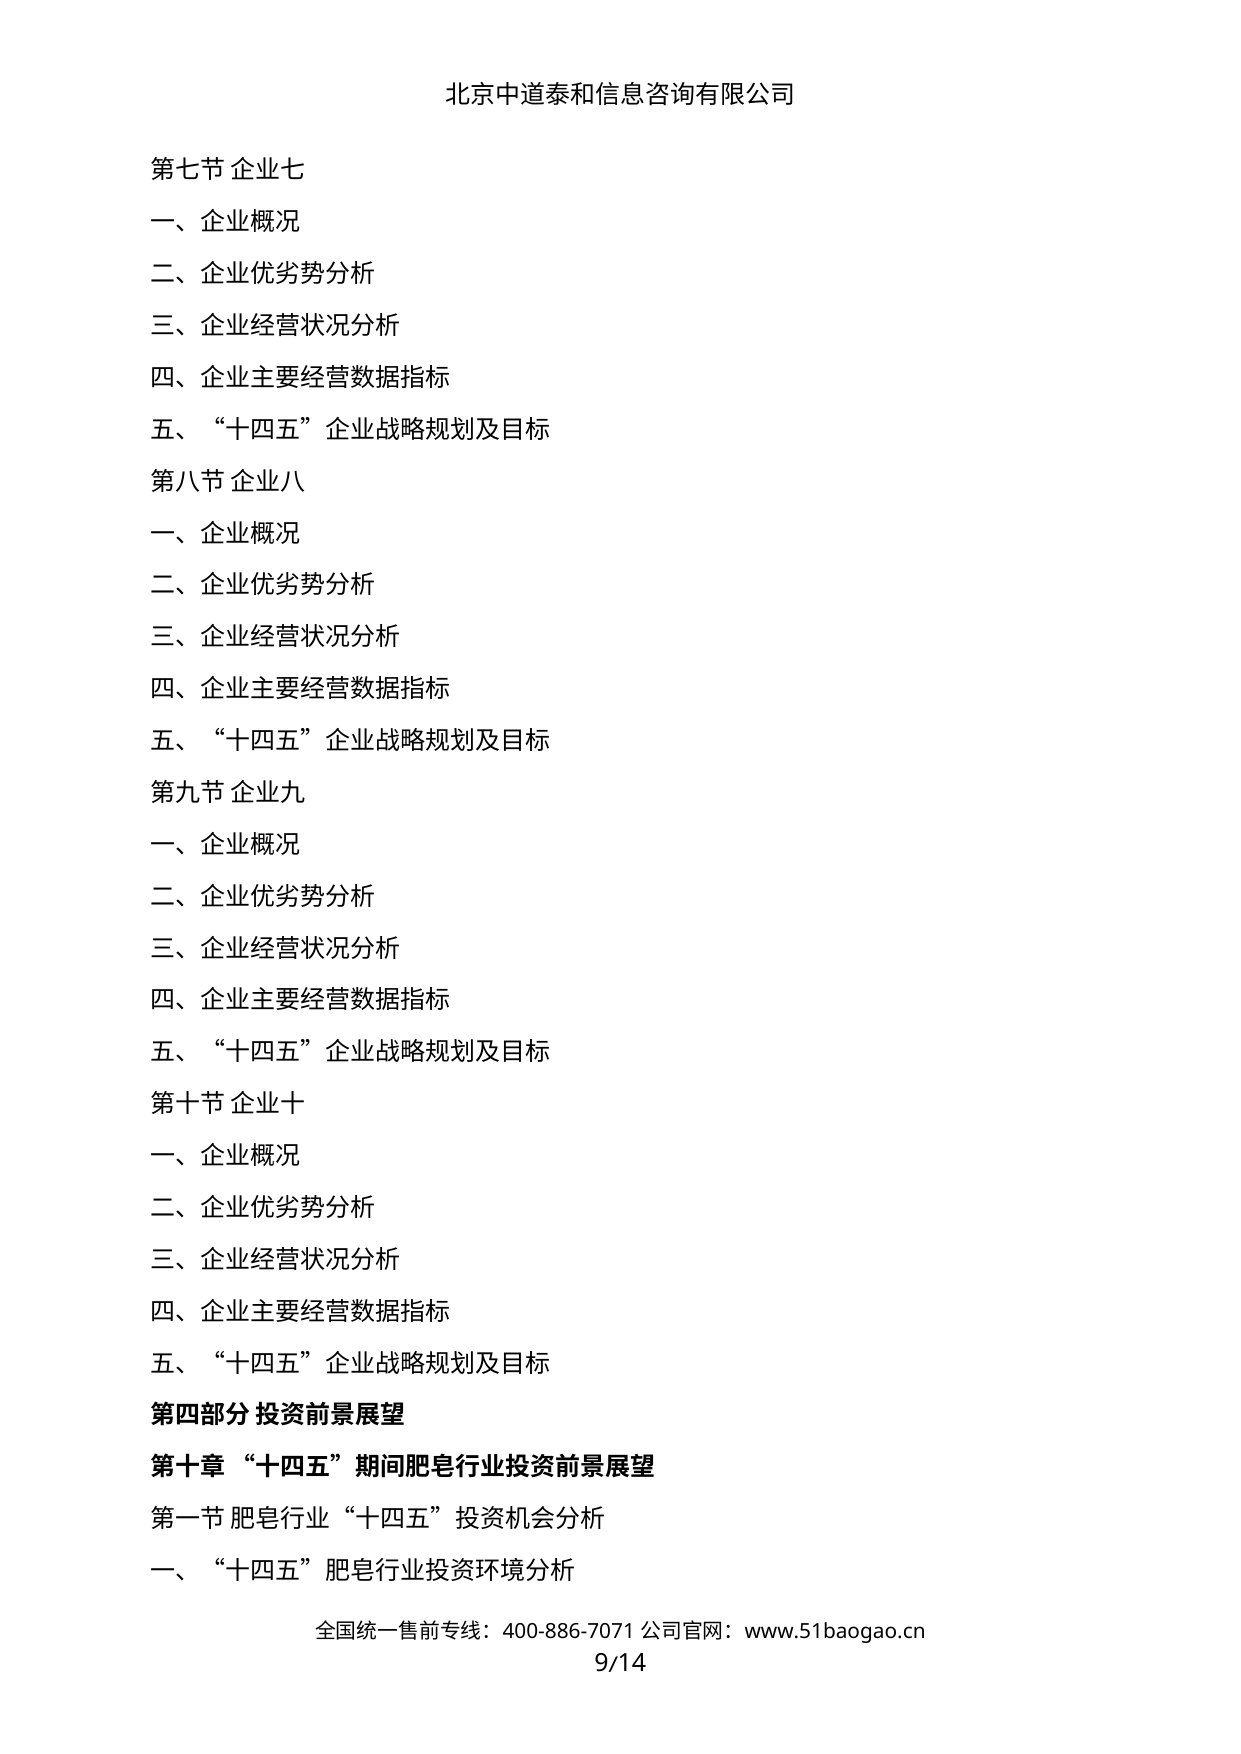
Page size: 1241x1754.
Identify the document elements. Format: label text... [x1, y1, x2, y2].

text 五、“十四五”企业战略规划及目标 [150, 1032, 1090, 1068]
text 一、企业概况 [150, 1136, 1090, 1172]
text 四、企业主要经营数据指标 [150, 669, 1090, 705]
text 二、企业优劣势分析 [150, 565, 1090, 601]
text 一、企业概况 [150, 513, 1090, 549]
text 二、企业优劣势分析 [150, 876, 1090, 912]
text 四、企业主要经营数据指标 [150, 357, 1090, 394]
text 三、企业经营状况分析 [150, 1239, 1090, 1276]
text 第四部分 投资前景展望 [150, 1395, 1090, 1431]
text 第七节 企业七 [150, 150, 1090, 186]
text 第十章 “十四五”期间肥皂行业投资前景展望 [150, 1447, 1090, 1483]
text 第九节 企业九 [150, 772, 1090, 809]
text 四、企业主要经营数据指标 [150, 1291, 1090, 1327]
text 一、企业概况 [150, 202, 1090, 238]
text 二、企业优劣势分析 [150, 254, 1090, 290]
text 一、“十四五”肥皂行业投资环境分析 [150, 1551, 1090, 1587]
text 三、企业经营状况分析 [150, 306, 1090, 342]
text 二、企业优劣势分析 [150, 1187, 1090, 1224]
text 五、“十四五”企业战略规划及目标 [150, 721, 1090, 757]
text 三、企业经营状况分析 [150, 617, 1090, 653]
text 五、“十四五”企业战略规划及目标 [150, 1343, 1090, 1379]
text 一、企业概况 [150, 824, 1090, 861]
text 五、“十四五”企业战略规划及目标 [150, 409, 1090, 446]
text 三、企业经营状况分析 [150, 928, 1090, 964]
text 第十节 企业十 [150, 1084, 1090, 1120]
text 第八节 企业八 [150, 461, 1090, 497]
text 四、企业主要经营数据指标 [150, 980, 1090, 1016]
text 第一节 肥皂行业“十四五”投资机会分析 [150, 1499, 1090, 1535]
